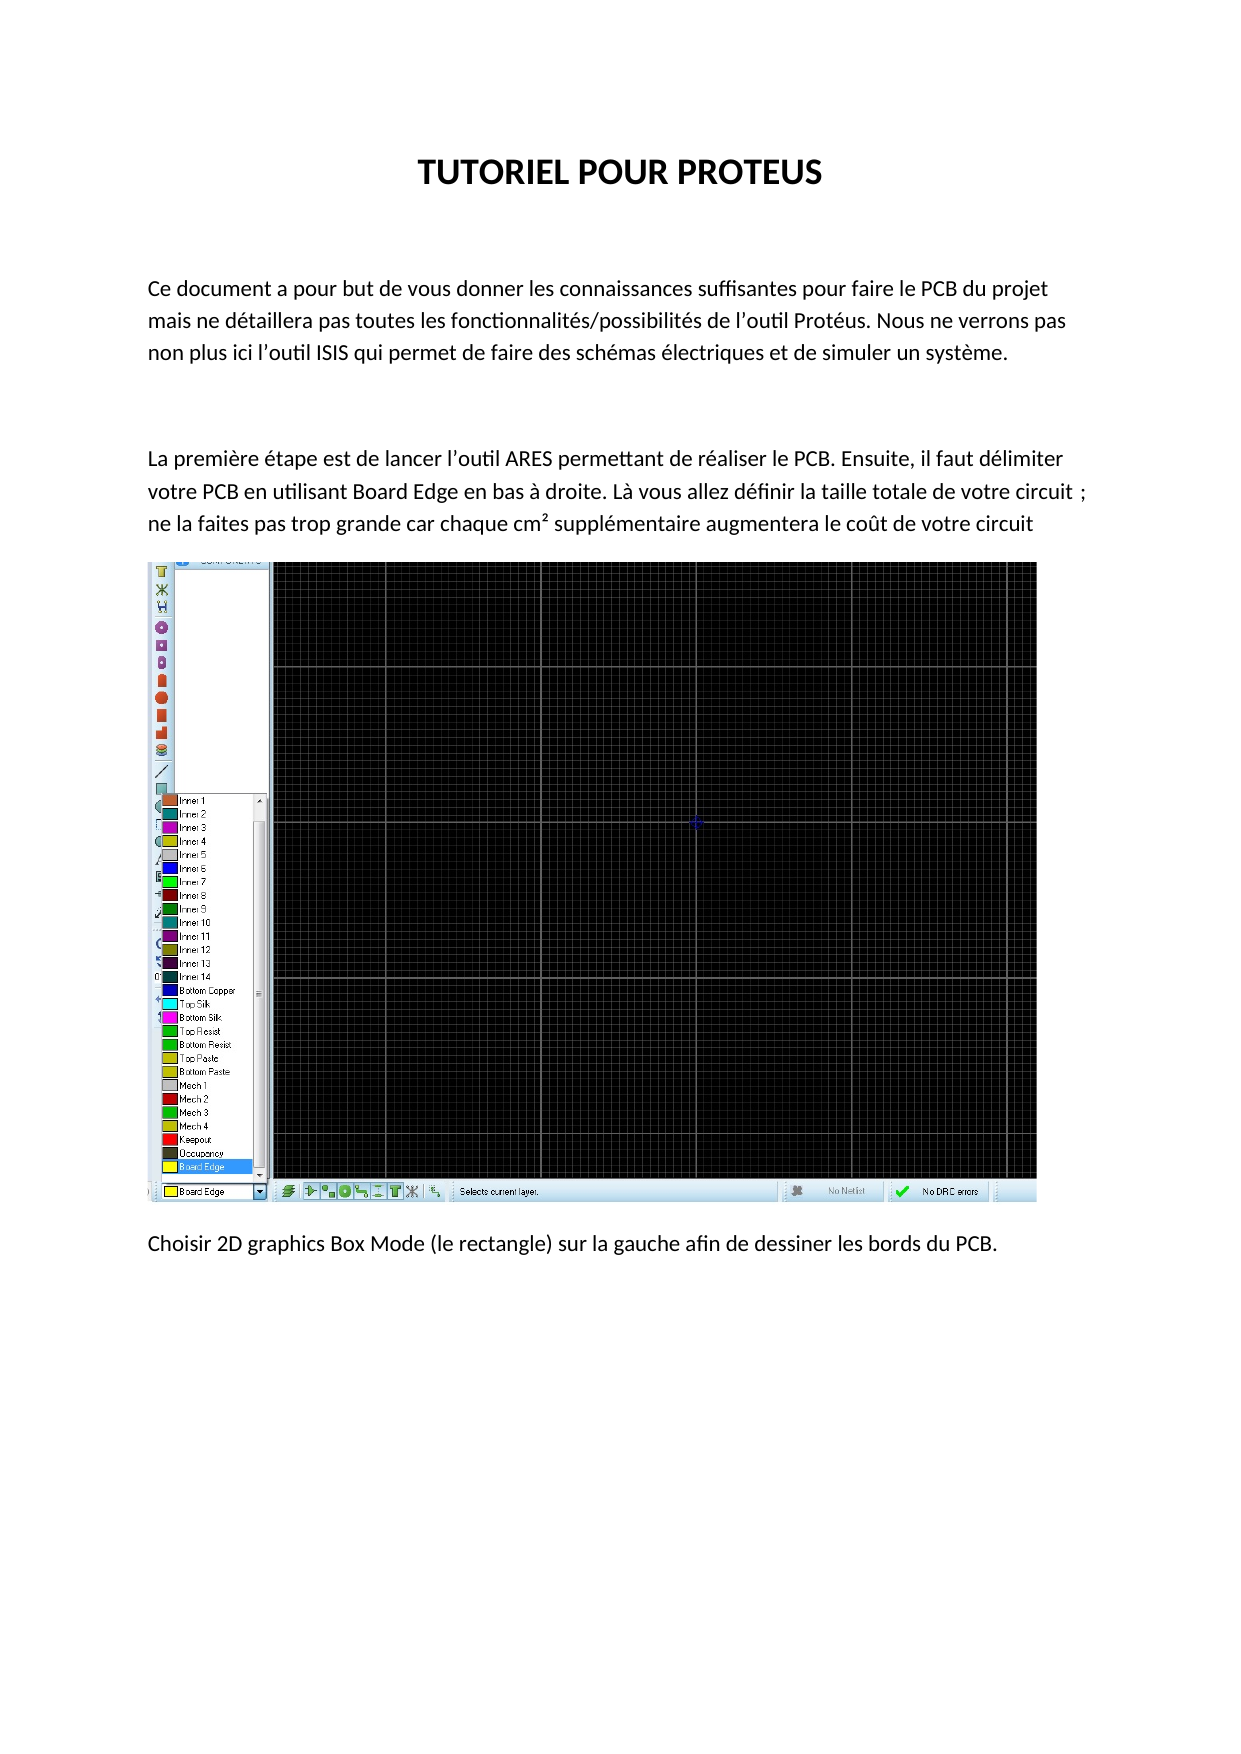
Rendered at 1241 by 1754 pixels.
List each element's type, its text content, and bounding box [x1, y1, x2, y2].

text Ce document a pour but de vous donner les connaissances suffisantes pour faire le PCB du projet mais ne détaillera pas toutes les fonctionnalités/possibilités de l’outil Protéus. Nous ne verrons pas non plus ici l’outil ISIS qui permet de faire des schémas électriques et de simuler un système. [148, 274, 1093, 367]
text Choisir 2D graphics Box Mode (le rectangle) sur la gauche afin de dessiner les bords du PCB. [148, 1229, 1093, 1257]
text TUTORIEL POUR PROTEUS [148, 148, 1093, 193]
text La première étape est de lancer l’outil ARES permettant de réaliser le PCB. Ensuite, il faut délimiter votre PCB en utilisant Board Edge en bas à droite. Là vous allez définir la taille totale de votre circuit ; ne la faites pas trop grande car chaque cm² supplémentaire augmentera le coût de votre circuit [148, 444, 1093, 537]
picture [147, 562, 1037, 1205]
